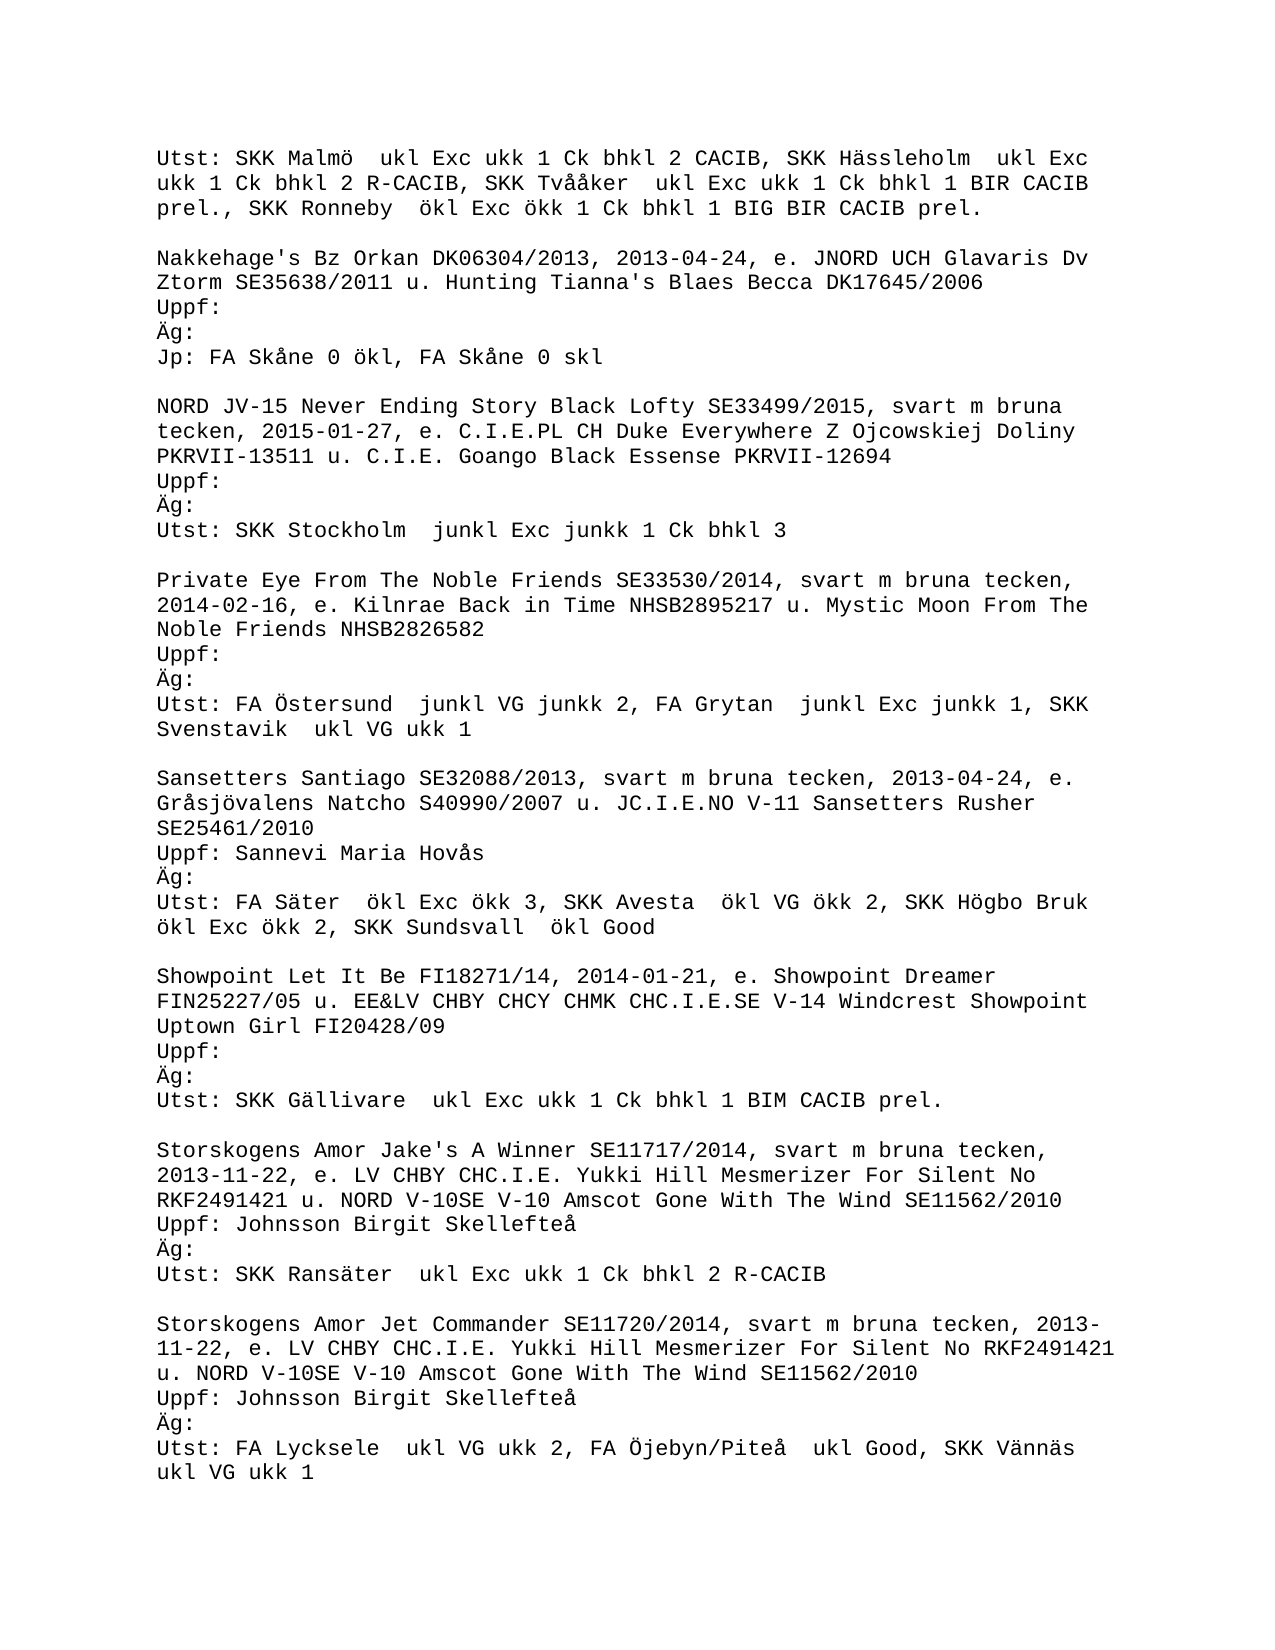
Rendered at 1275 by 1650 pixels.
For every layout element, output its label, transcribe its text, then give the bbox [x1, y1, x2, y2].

text Uppf: [156, 296, 1118, 321]
text Äg: [156, 867, 1118, 891]
text Showpoint Let It Be FI18271/14, 2014-01-21, e. Showpoint Dreamer FIN25227/05 u. EE&LV CHBY CHCY CHMK CHC.I.E.SE V-14 Windcrest Showpoint Uptown Girl FI20428/09 [156, 966, 1118, 1040]
text Sansetters Santiago SE32088/2013, svart m bruna tecken, 2013-04-24, e. Gråsjövalens Natcho S40990/2007 u. JC.I.E.NO V-11 Sansetters Rusher SE25461/2010 [156, 767, 1118, 842]
text Jp: FA Skåne 0 ökl, FA Skåne 0 skl [156, 346, 1118, 371]
text Utst: SKK Stockholm junkl Exc junkk 1 Ck bhkl 3 [156, 519, 1118, 544]
text NORD JV-15 Never Ending Story Black Lofty SE33499/2015, svart m bruna tecken, 2015-01-27, e. C.I.E.PL CH Duke Everywhere Z Ojcowskiej Doliny PKRVII-13511 u. C.I.E. Goango Black Essense PKRVII-12694 [156, 396, 1118, 470]
text Äg: [156, 321, 1118, 346]
text Äg: [156, 1065, 1118, 1090]
text Private Eye From The Noble Friends SE33530/2014, svart m bruna tecken, 2014-02-16, e. Kilnrae Back in Time NHSB2895217 u. Mystic Moon From The Noble Friends NHSB2826582 [156, 569, 1118, 643]
text Äg: [156, 1238, 1118, 1263]
text Utst: SKK Gällivare ukl Exc ukk 1 Ck bhkl 1 BIM CACIB prel. [156, 1090, 1118, 1114]
text Utst: FA Östersund junkl VG junkk 2, FA Grytan junkl Exc junkk 1, SKK Svenstavik ukl VG ukk 1 [156, 693, 1118, 743]
text Uppf: [156, 1040, 1118, 1065]
text Äg: [156, 1412, 1118, 1437]
text Nakkehage's Bz Orkan DK06304/2013, 2013-04-24, e. JNORD UCH Glavaris Dv Ztorm SE35638/2011 u. Hunting Tianna's Blaes Becca DK17645/2006 [156, 247, 1118, 296]
text Äg: [156, 495, 1118, 519]
text Uppf: Sannevi Maria Hovås [156, 842, 1118, 867]
text Uppf: [156, 643, 1118, 668]
text Storskogens Amor Jet Commander SE11720/2014, svart m bruna tecken, 2013-11-22, e. LV CHBY CHC.I.E. Yukki Hill Mesmerizer For Silent No RKF2491421 u. NORD V-10SE V-10 Amscot Gone With The Wind SE11562/2010 [156, 1313, 1118, 1387]
text Uppf: [156, 470, 1118, 495]
text Uppf: Johnsson Birgit Skellefteå [156, 1387, 1118, 1412]
text Utst: SKK Malmö ukl Exc ukk 1 Ck bhkl 2 CACIB, SKK Hässleholm ukl Exc ukk 1 Ck bhkl 2 R-CACIB, SKK Tvååker ukl Exc ukk 1 Ck bhkl 1 BIR CACIB prel., SKK Ronneby ökl Exc ökk 1 Ck bhkl 1 BIG BIR CACIB prel. [156, 148, 1118, 222]
text Storskogens Amor Jake's A Winner SE11717/2014, svart m bruna tecken, 2013-11-22, e. LV CHBY CHC.I.E. Yukki Hill Mesmerizer For Silent No RKF2491421 u. NORD V-10SE V-10 Amscot Gone With The Wind SE11562/2010 [156, 1139, 1118, 1214]
text Äg: [156, 668, 1118, 693]
text Utst: FA Lycksele ukl VG ukk 2, FA Öjebyn/Piteå ukl Good, SKK Vännäs ukl VG ukk 1 [156, 1437, 1118, 1486]
text Utst: FA Säter ökl Exc ökk 3, SKK Avesta ökl VG ökk 2, SKK Högbo Bruk ökl Exc ökk 2, SKK Sundsvall ökl Good [156, 891, 1118, 941]
text Utst: SKK Ransäter ukl Exc ukk 1 Ck bhkl 2 R-CACIB [156, 1263, 1118, 1288]
text Uppf: Johnsson Birgit Skellefteå [156, 1214, 1118, 1238]
